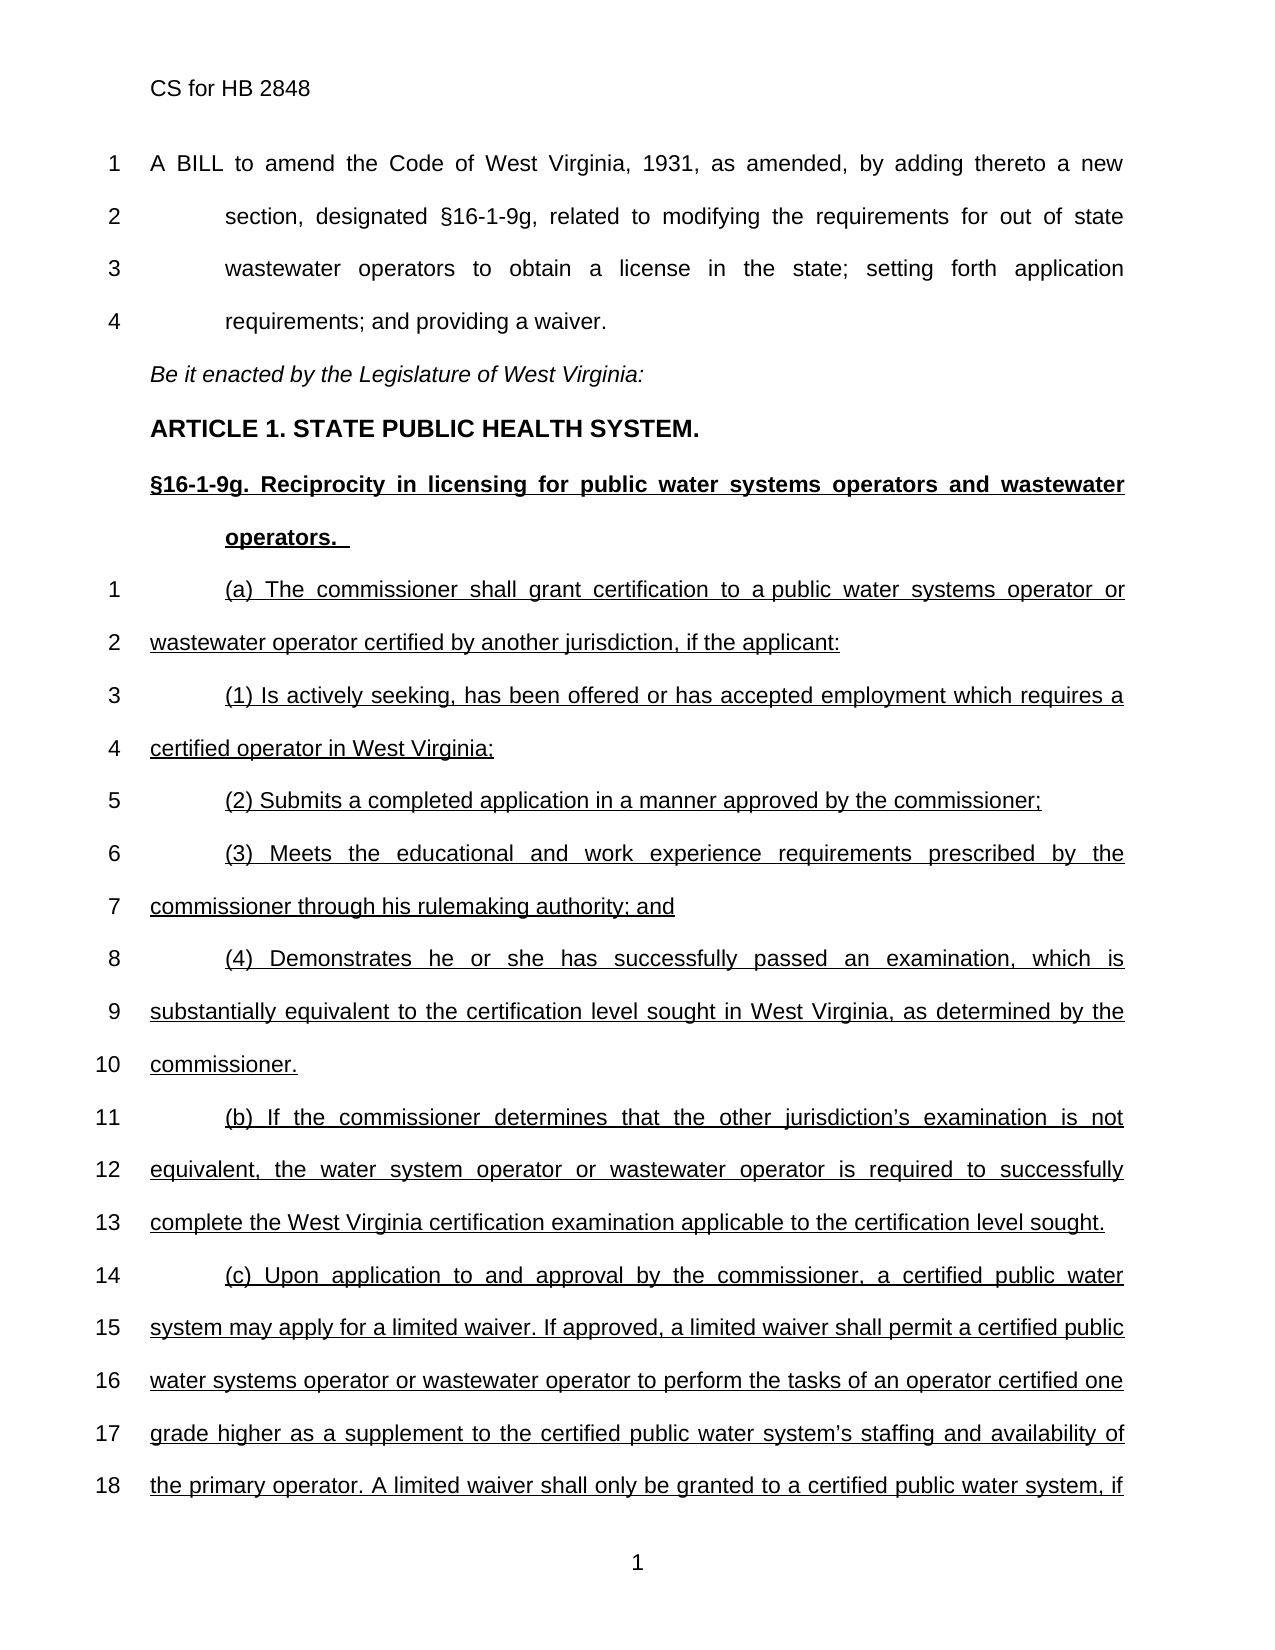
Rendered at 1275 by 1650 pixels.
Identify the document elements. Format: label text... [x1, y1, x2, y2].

text (2) Submits a completed application in a manner approved by the commissioner; [150, 787, 1125, 814]
text (a) The commissioner shall grant certification to a public water systems operator or wastewater operator certified by another jurisdiction, if the applicant: [150, 576, 1125, 656]
text (4) Demonstrates he or she has successfully passed an examination, which is substantially equivalent to the certification level sought in West Virginia, as determined by the commissioner. [150, 1022, 1125, 1077]
text (3) Meets the educational and work experience requirements prescribed by the commissioner through his rulemaking authority; and [150, 840, 1125, 919]
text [150, 1444, 1125, 1499]
subtitle ARTICLE 1. STATE PUBLIC HEALTH SYSTEM. [150, 413, 1125, 442]
text (1) Is actively seeking, has been offered or has accepted employment which requires a certified operator in West Virginia; [150, 682, 1125, 761]
text Be it enacted by the Legislature of West Virginia: [150, 361, 1125, 387]
text (b) If the commissioner determines that the other jurisdiction’s examination is not equivalent, the water system operator or wastewater operator is required to successfully complete the West Virginia certification examination applicable to the certification level sought. [150, 1103, 1125, 1235]
subtitle §16-1-9g. Reciprocity in licensing for public water systems operators and wastewater operators. [150, 495, 1125, 550]
text (4) Demonstrates he or she has successfully passed an examination, which is substantially equivalent to the certification level sought in West Virginia, as determined by the commissioner. [150, 945, 1125, 1021]
subtitle §16-1-9g. Reciprocity in licensing for public water systems operators and wastewater operators. [150, 471, 1125, 494]
title A BILL to amend the Code of West Virginia, 1931, as amended, by adding thereto a new section, designated §16-1-9g, related to modifying the requirements for out of state wastewater operators to obtain a license in the state; setting forth application requirements; and providing a waiver. [150, 150, 1125, 334]
